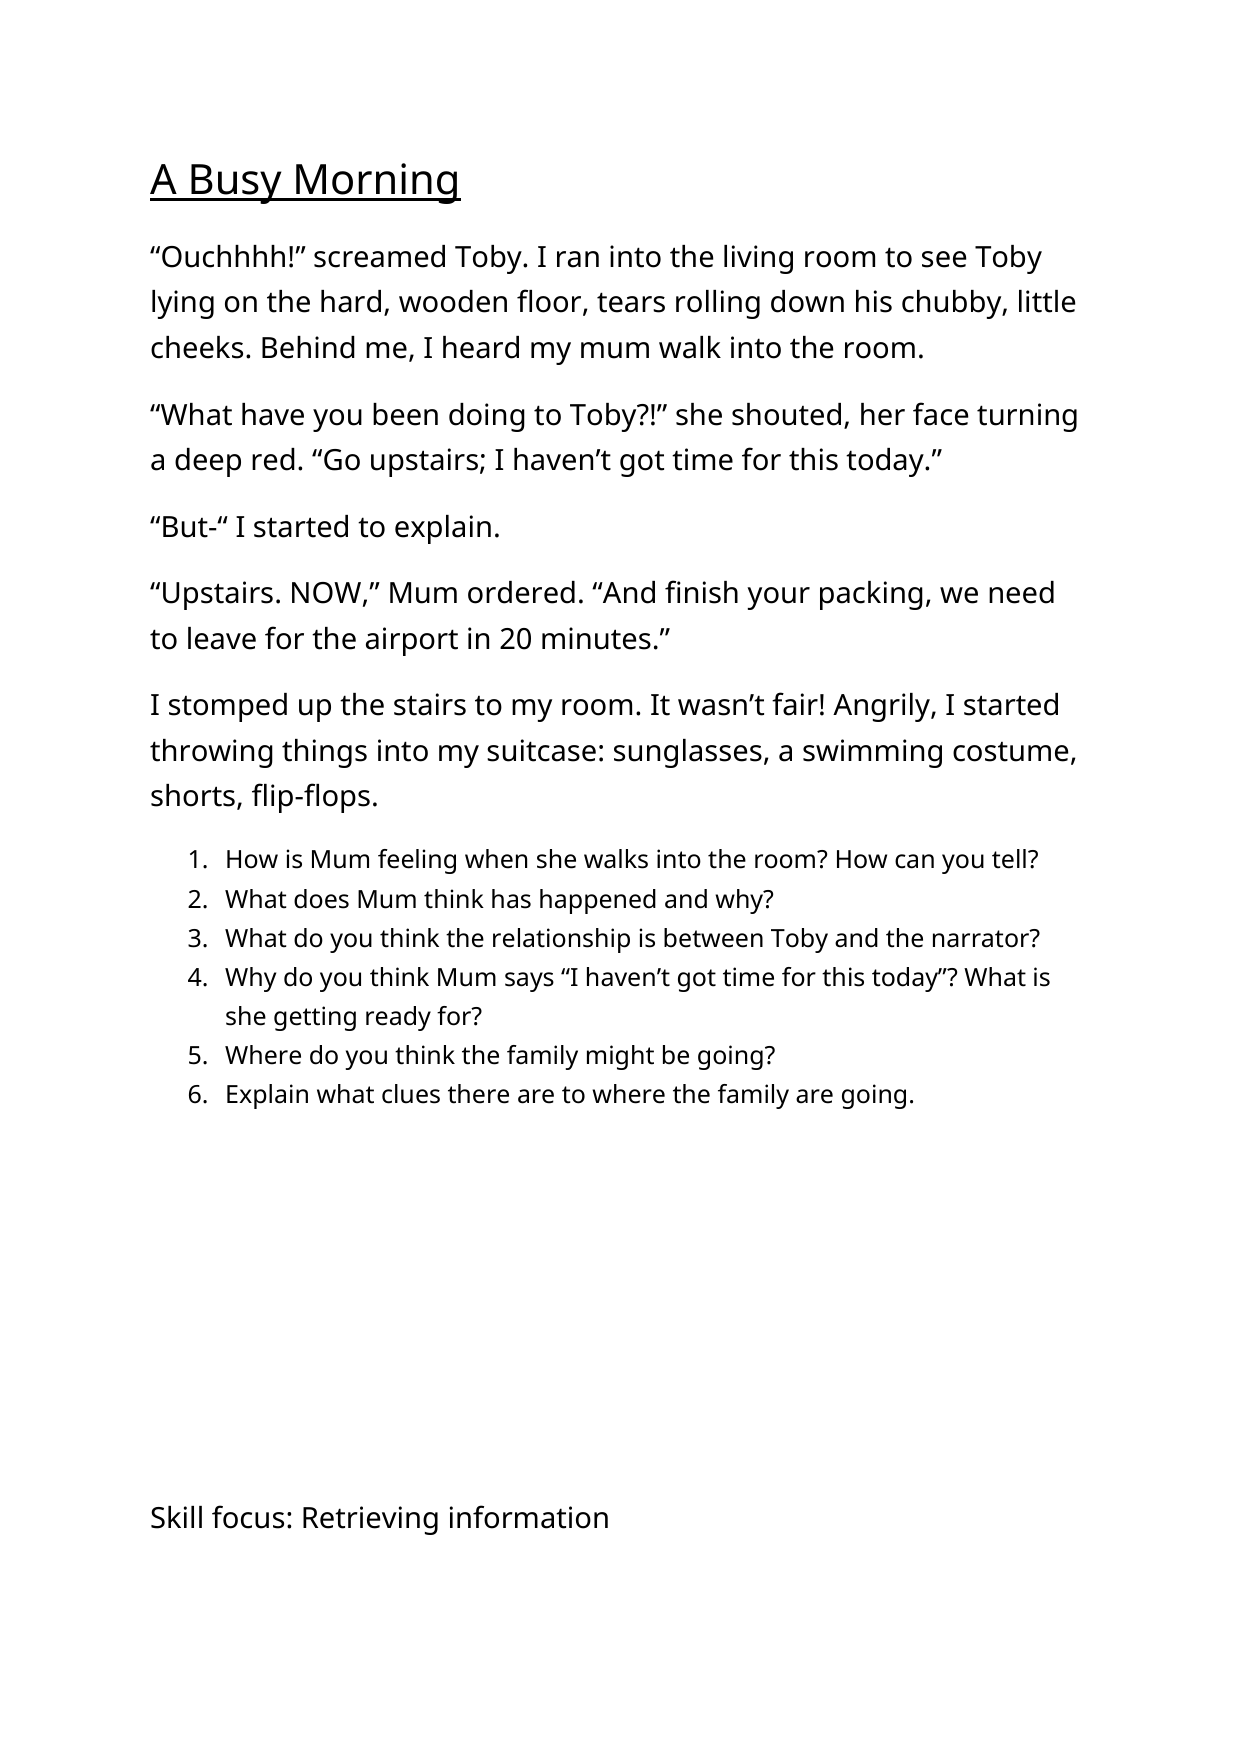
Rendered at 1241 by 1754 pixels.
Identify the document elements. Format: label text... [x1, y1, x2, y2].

text “What have you been doing to Toby?!” she shouted, her face turning a deep red. “Go upstairs; I haven’t got time for this today.” [150, 394, 1090, 479]
text Skill focus: Retrieving information [150, 1497, 1090, 1537]
list What does Mum think has happened and why? [187, 881, 1090, 915]
list What do you think the relationship is between Toby and the narrator? [187, 920, 1090, 954]
list Where do you think the family might be going? [187, 1038, 1090, 1072]
list Explain what clues there are to where the family are going. [187, 1077, 1090, 1111]
text “Upstairs. NOW,” Mum ordered. “And finish your packing, we need to leave for the airport in 20 minutes.” [150, 572, 1090, 658]
text “But-“ I started to explain. [150, 506, 1090, 546]
text A Busy Morning [150, 150, 1090, 207]
text I stomped up the stairs to my room. It wasn’t fair! Angrily, I started throwing things into my suitcase: sunglasses, a swimming costume, shorts, flip-flops. [150, 684, 1090, 815]
list Why do you think Mum says “I haven’t got time for this today”? What is she getting ready for? [187, 959, 1090, 1033]
text “Ouchhhh!” screamed Toby. I ran into the living room to see Toby lying on the hard, wooden floor, tears rolling down his chubby, little cheeks. Behind me, I heard my mum walk into the room. [150, 236, 1090, 367]
list How is Mum feeling when she walks into the room? How can you tell? [187, 842, 1090, 876]
